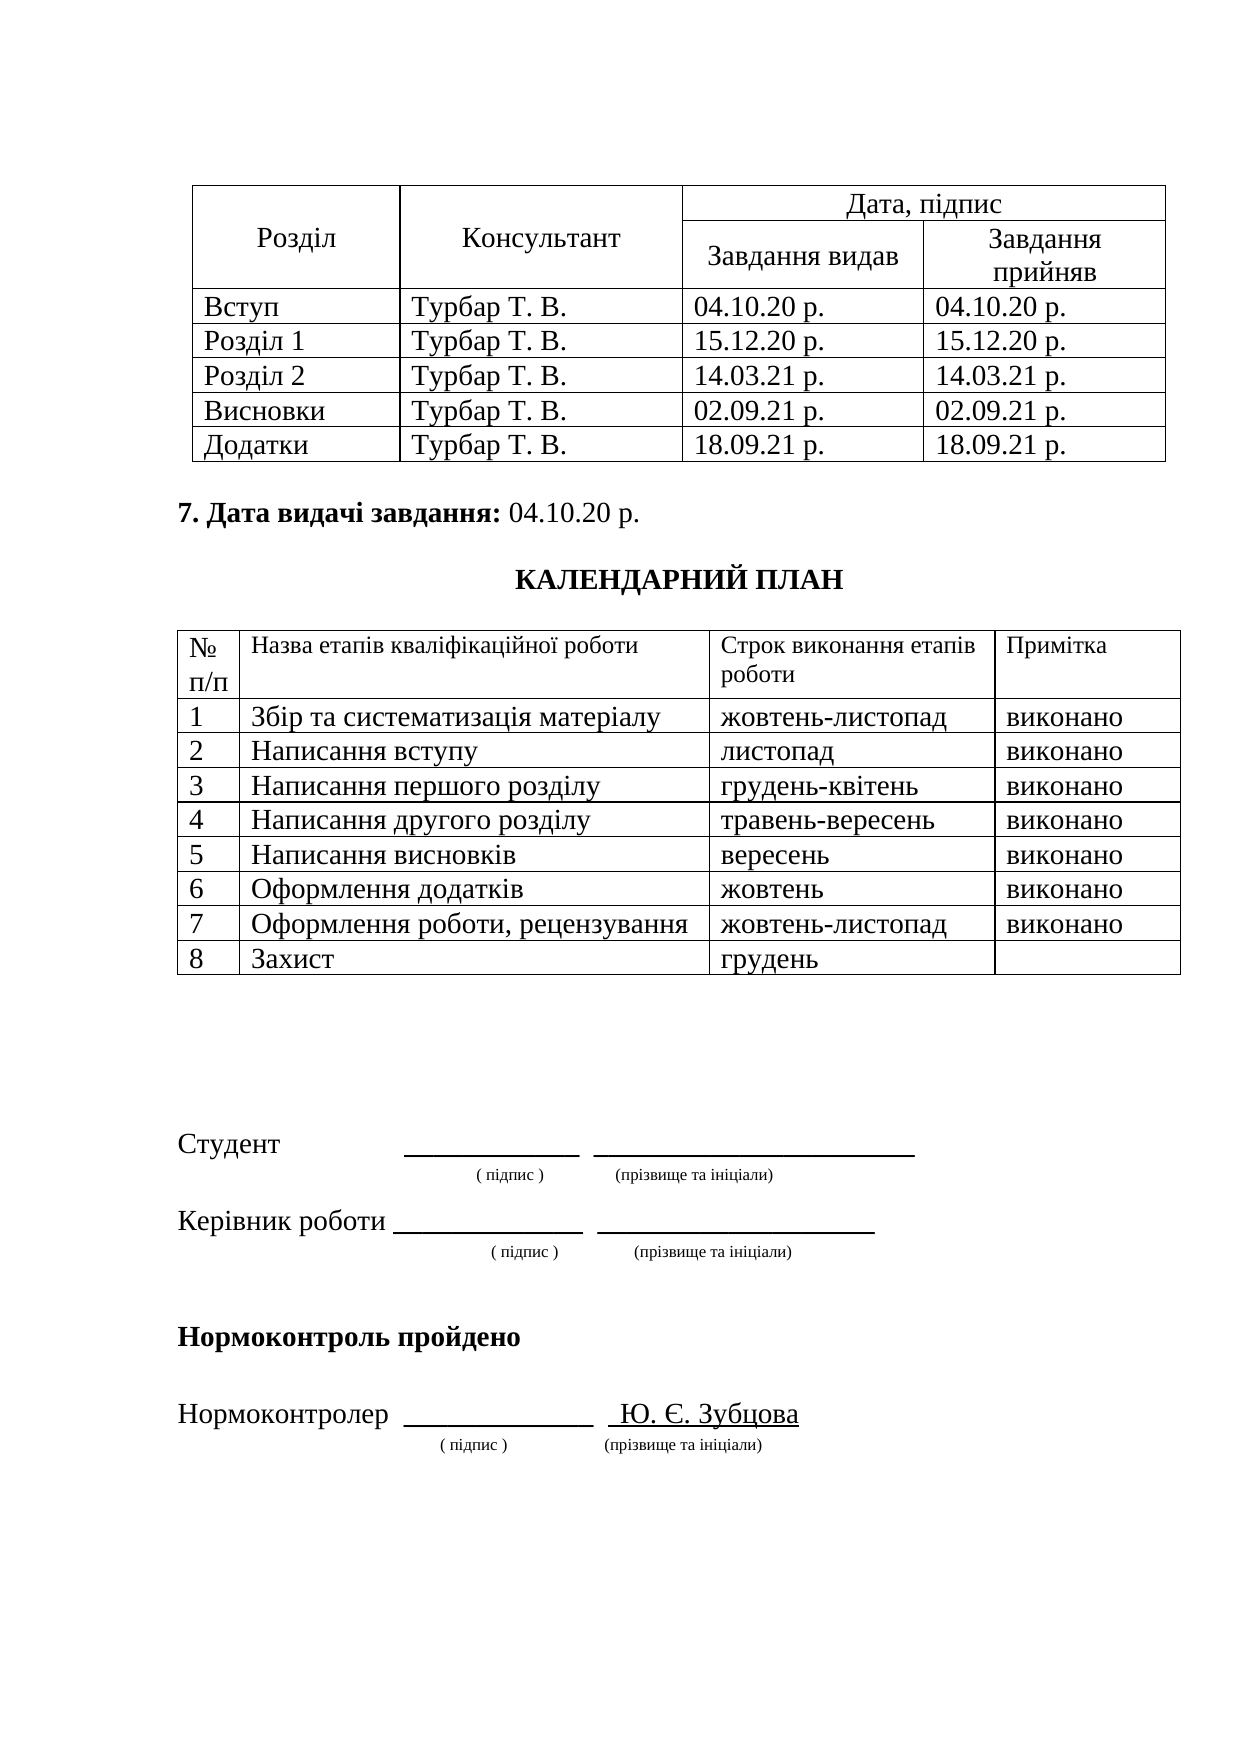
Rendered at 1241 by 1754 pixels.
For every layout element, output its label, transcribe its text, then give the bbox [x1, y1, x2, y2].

table_cell виконано [996, 699, 1180, 732]
table_cell 8 [178, 941, 239, 974]
table_cell 04.10.20 р. [683, 289, 923, 322]
table_cell Завдання видав [683, 221, 923, 288]
table_cell 18.09.21 р. [683, 427, 923, 461]
table_cell виконано [996, 837, 1180, 871]
table_header Консультант [401, 186, 682, 288]
table_cell Вступ [193, 289, 399, 322]
text Студент ____________ ______________________ [177, 1126, 1181, 1160]
table_cell 15.12.20 р. [683, 324, 923, 357]
table_cell 1 [178, 699, 239, 732]
text Нормоконтролер _____________ Ю. Є. Зубцова [177, 1396, 1181, 1430]
table_cell Турбар Т. В. [401, 324, 682, 357]
table_cell Висновки [193, 393, 399, 426]
table_cell Оформлення роботи, рецензування [240, 906, 709, 940]
text ( підпис ) (прізвище та ініціали) [177, 1242, 1181, 1276]
table_cell 15.12.20 р. [924, 324, 1165, 357]
table_cell жовтень-листопад [710, 906, 994, 940]
table_header Розділ [193, 186, 399, 288]
table_cell Написання вступу [240, 733, 709, 767]
table_cell Збір та систематизація матеріалу [240, 699, 709, 732]
table_cell Турбар Т. В. [401, 358, 682, 392]
table_cell 02.09.21 р. [924, 393, 1165, 426]
table_cell 4 [178, 803, 239, 836]
table_cell 6 [178, 872, 239, 905]
text ( підпис ) (прізвище та ініціали) [177, 1165, 1181, 1198]
table_cell виконано [996, 733, 1180, 767]
table_cell виконано [996, 803, 1180, 836]
table_cell Розділ 1 [193, 324, 399, 357]
table_header Строк виконання етапів роботи [710, 631, 994, 698]
table_cell 2 [178, 733, 239, 767]
table_cell жовтень-листопад [710, 699, 994, 732]
table_cell 02.09.21 р. [683, 393, 923, 426]
table_cell грудень [710, 941, 994, 974]
table_cell жовтень [710, 872, 994, 905]
table_cell Захист [240, 941, 709, 974]
table_cell виконано [996, 906, 1180, 940]
text 7. Дата видачі завдання: 04.10.20 р. [177, 495, 1181, 529]
table_cell Написання першого розділу [240, 768, 709, 801]
table_cell 3 [178, 768, 239, 801]
table_cell Додатки [193, 427, 399, 461]
table_cell 04.10.20 р. [924, 289, 1165, 322]
table_cell листопад [710, 733, 994, 767]
text КАЛЕНДАРНИЙ ПЛАН [177, 562, 1181, 596]
table_cell вересень [710, 837, 994, 871]
table_cell Турбар Т. В. [401, 393, 682, 426]
table_cell виконано [996, 768, 1180, 801]
table_cell виконано [996, 872, 1180, 905]
table_cell Розділ 2 [193, 358, 399, 392]
table_cell Написання другого розділу [240, 803, 709, 836]
table_cell травень-вересень [710, 803, 994, 836]
table_header Дата, підпис [683, 186, 1165, 220]
table_cell Турбар Т. В. [401, 427, 682, 461]
table_header Назва етапів кваліфікаційної роботи [240, 631, 709, 698]
table_cell 5 [178, 837, 239, 871]
table_cell грудень-квітень [710, 768, 994, 801]
table_header № п/п [178, 631, 239, 698]
table_cell 18.09.21 р. [924, 427, 1165, 461]
table_header Примітка [996, 631, 1180, 698]
text ( підпис ) (прізвище та ініціали) [177, 1435, 1181, 1468]
text Керівник роботи _____________ ___________________ [177, 1203, 1181, 1237]
table_cell [996, 941, 1180, 974]
table_cell 14.03.21 р. [683, 358, 923, 392]
table_cell Завдання прийняв [924, 221, 1165, 288]
table_cell Написання висновків [240, 837, 709, 871]
table_cell Турбар Т. В. [401, 289, 682, 322]
table_cell 7 [178, 906, 239, 940]
text Нормоконтроль пройдено [177, 1319, 1181, 1353]
table_cell Оформлення додатків [240, 872, 709, 905]
table_cell 14.03.21 р. [924, 358, 1165, 392]
